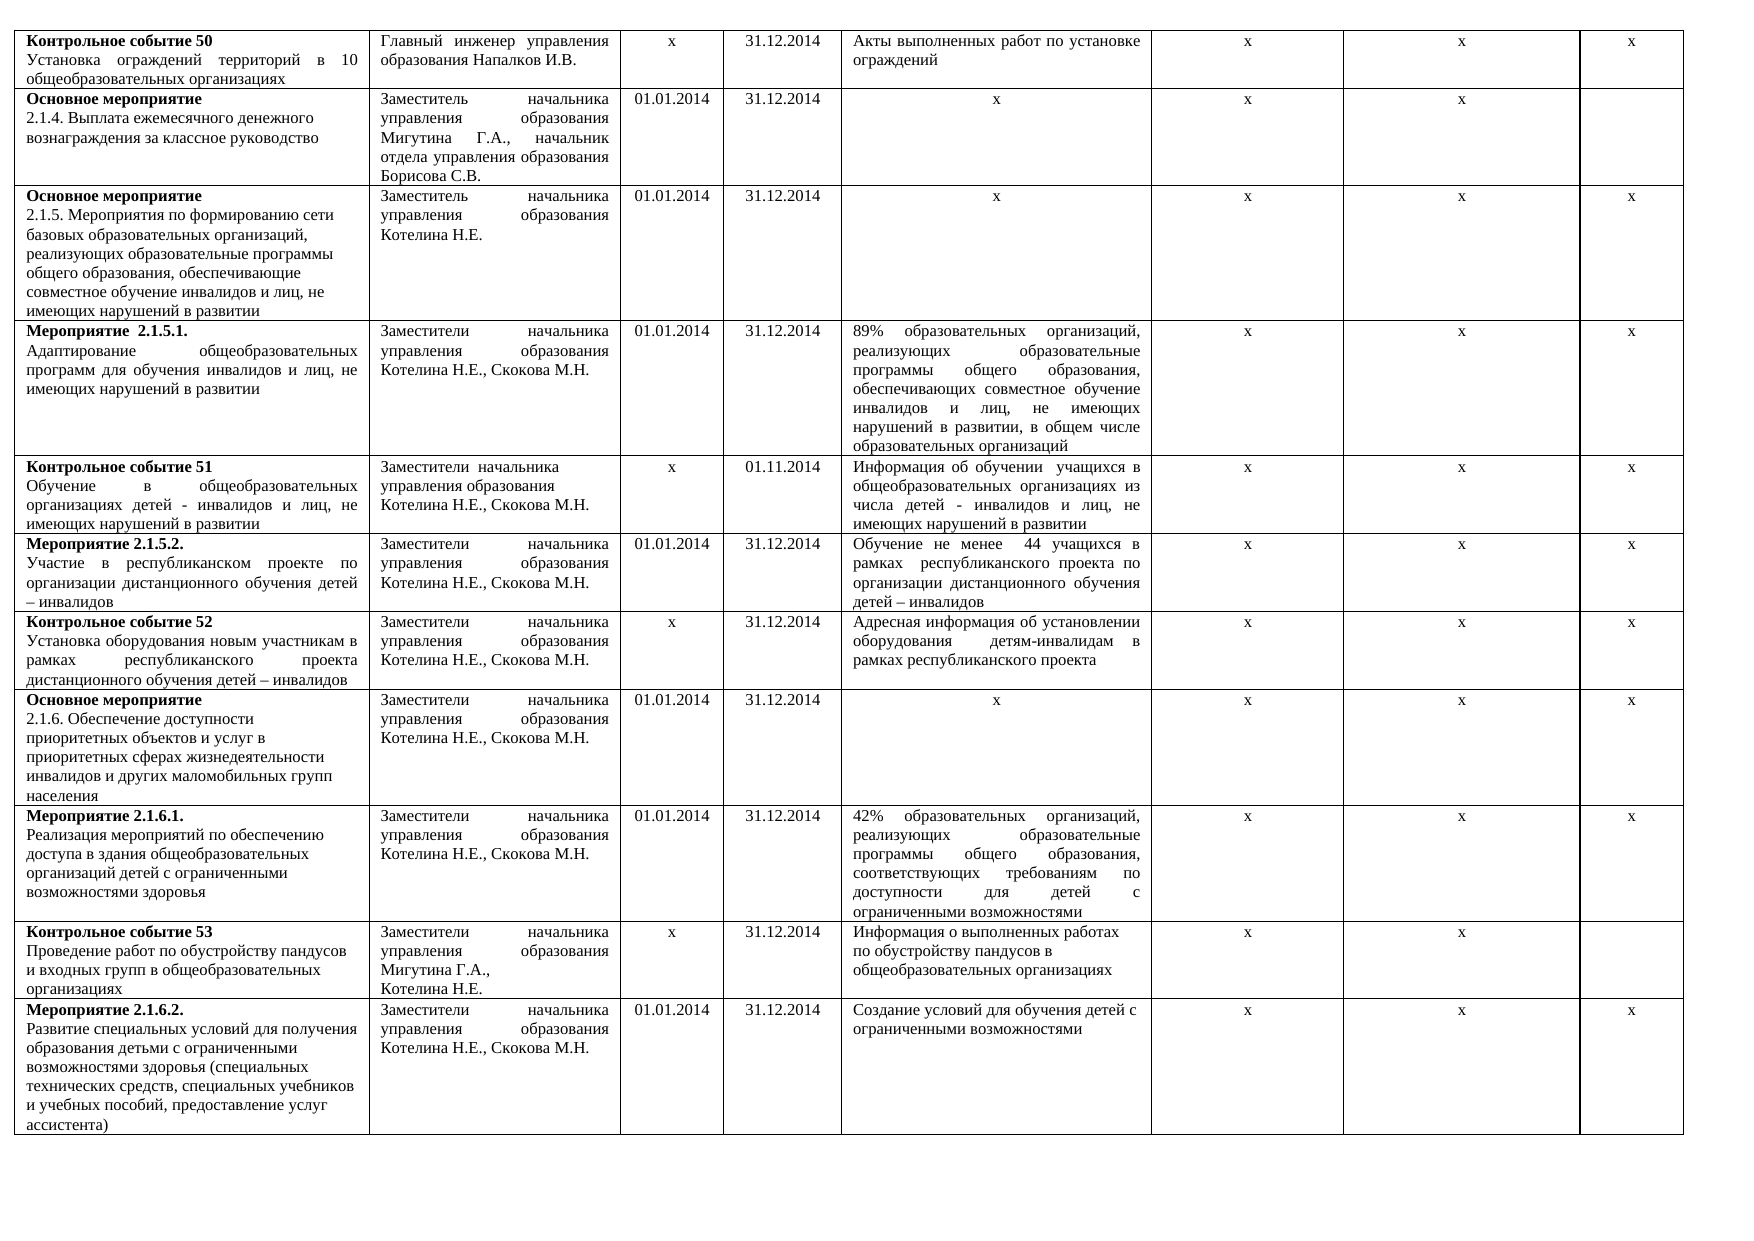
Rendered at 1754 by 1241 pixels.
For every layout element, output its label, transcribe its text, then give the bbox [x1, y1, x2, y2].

table_cell Акты выполненных работ по установке ограждений [842, 31, 1151, 88]
table_cell х [1152, 690, 1343, 804]
table_cell х [1344, 612, 1579, 688]
table_cell х [1152, 612, 1343, 688]
table_cell х [1344, 690, 1579, 804]
table_cell 31.12.2014 [724, 999, 841, 1133]
table_cell 31.12.2014 [724, 31, 841, 88]
table_cell Заместители начальника управления образования Котелина Н.Е., Скокова М.Н. [370, 806, 620, 921]
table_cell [370, 999, 620, 1133]
table_cell х [1344, 31, 1579, 88]
table_cell х [1344, 806, 1579, 921]
table_cell Обучение не менее 44 учащихся в рамках республиканского проекта по организации дистанционного обучения детей – инвалидов [842, 534, 1151, 611]
table_cell х [1344, 186, 1579, 320]
table_cell х [621, 922, 723, 998]
table_cell 01.01.2014 [621, 534, 723, 611]
table_cell 89% образовательных организаций, реализующих образовательные программы общего образования, обеспечивающих совместное обучение инвалидов и лиц, не имеющих нарушений в развитии, в общем числе образовательных организаций [842, 321, 1151, 455]
table_cell х [1344, 534, 1579, 611]
table_cell х [842, 89, 1151, 185]
table_cell х [1581, 999, 1683, 1133]
table_cell х [1152, 999, 1343, 1133]
table_cell 01.01.2014 [621, 806, 723, 921]
table_cell 01.11.2014 [724, 456, 841, 533]
table_cell 31.12.2014 [724, 690, 841, 804]
table_cell х [1152, 456, 1343, 533]
table_cell 31.12.2014 [724, 806, 841, 921]
table_cell х [1581, 456, 1683, 533]
table_cell Мероприятие 2.1.5.2. Участие в республиканском проекте по организации дистанционного обучения детей – инвалидов [15, 534, 369, 611]
table_cell 31.12.2014 [724, 89, 841, 185]
table_cell Информация об обучении учащихся в общеобразовательных организациях из числа детей - инвалидов и лиц, не имеющих нарушений в развитии [842, 456, 1151, 533]
table_cell Заместители начальника управления образования Мигутина Г.А., Котелина Н.Е. [370, 922, 620, 998]
table_cell х [1152, 186, 1343, 320]
table_cell Контрольное событие 50 Установка ограждений территорий в 10 общеобразовательных организациях [15, 31, 369, 88]
table_cell 01.01.2014 [621, 321, 723, 455]
table_cell Создание условий для обучения детей с ограниченными возможностями [842, 999, 1151, 1133]
table_cell Основное мероприятие 2.1.6. Обеспечение доступности приоритетных объектов и услуг в приоритетных сферах жизнедеятельности инвалидов и других маломобильных групп населения [15, 690, 369, 804]
table_cell х [621, 31, 723, 88]
table_cell х [842, 186, 1151, 320]
table_cell 01.01.2014 [621, 690, 723, 804]
table_cell х [621, 612, 723, 688]
table_cell Мероприятие 2.1.6.2. Развитие специальных условий для получения образования детьми с ограниченными возможностями здоровья (специальных технических средств, специальных учебников и учебных пособий, предоставление услуг ассистента) [15, 999, 369, 1133]
table_cell 31.12.2014 [724, 534, 841, 611]
table_cell Мероприятие 2.1.6.1. Реализация мероприятий по обеспечению доступа в здания общеобразовательных организаций детей с ограниченными возможностями здоровья [15, 806, 369, 921]
table_cell Главный инженер управления образования Напалков И.В. [370, 31, 620, 88]
table_cell 01.01.2014 [621, 89, 723, 185]
table_cell х [1581, 534, 1683, 611]
table_cell х [1152, 31, 1343, 88]
table_cell Основное мероприятие 2.1.5. Мероприятия по формированию сети базовых образовательных организаций, реализующих образовательные программы общего образования, обеспечивающие совместное обучение инвалидов и лиц, не имеющих нарушений в развитии [15, 186, 369, 320]
table_cell Контрольное событие 53 Проведение работ по обустройству пандусов и входных групп в общеобразовательных организациях [15, 922, 369, 998]
table_cell 01.01.2014 [621, 186, 723, 320]
table_cell Заместители начальника управления образования Котелина Н.Е., Скокова М.Н. [370, 456, 620, 533]
table_cell х [1344, 321, 1579, 455]
table_cell 31.12.2014 [724, 612, 841, 688]
table_cell Основное мероприятие 2.1.4. Выплата ежемесячного денежного вознаграждения за классное руководство [15, 89, 369, 185]
table_cell Адресная информация об установлении оборудования детям-инвалидам в рамках республиканского проекта [842, 612, 1151, 688]
table_cell 01.01.2014 [621, 999, 723, 1133]
table_cell х [621, 456, 723, 533]
table_cell х [1344, 922, 1579, 998]
table_cell Контрольное событие 51 Обучение в общеобразовательных организациях детей - инвалидов и лиц, не имеющих нарушений в развитии [15, 456, 369, 533]
table_cell х [1581, 31, 1683, 88]
table_cell х [1581, 690, 1683, 804]
table_cell х [1581, 612, 1683, 688]
table_cell 31.12.2014 [724, 186, 841, 320]
table_cell х [1581, 186, 1683, 320]
table_cell х [1152, 89, 1343, 185]
table_cell [1581, 922, 1683, 998]
table_cell х [842, 690, 1151, 804]
table_cell х [1581, 806, 1683, 921]
table_cell х [1152, 321, 1343, 455]
table_cell 31.12.2014 [724, 922, 841, 998]
table_cell Заместители начальника управления образования Котелина Н.Е., Скокова М.Н. [370, 612, 620, 688]
table_cell 42% образовательных организаций, реализующих образовательные программы общего образования, соответствующих требованиям по доступности для детей с ограниченными возможностями [842, 806, 1151, 921]
table_cell Заместитель начальника управления образования Котелина Н.Е. [370, 186, 620, 320]
table_cell 31.12.2014 [724, 321, 841, 455]
table_cell х [1152, 806, 1343, 921]
table_cell Заместители начальника управления образования Котелина Н.Е., Скокова М.Н. [370, 534, 620, 611]
table_cell [1581, 89, 1683, 185]
table_cell х [1152, 922, 1343, 998]
table_cell х [1344, 89, 1579, 185]
table_cell х [1152, 534, 1343, 611]
table_cell х [1581, 321, 1683, 455]
table_cell х [1344, 999, 1579, 1133]
table_cell Информация о выполненных работах по обустройству пандусов в общеобразовательных организациях [842, 922, 1151, 998]
table_cell Заместитель начальника управления образования Мигутина Г.А., начальник отдела управления образования Борисова С.В. [370, 89, 620, 185]
table_cell Заместители начальника управления образования Котелина Н.Е., Скокова М.Н. [370, 321, 620, 455]
table_cell х [1344, 456, 1579, 533]
table_cell Мероприятие 2.1.5.1. Адаптирование общеобразовательных программ для обучения инвалидов и лиц, не имеющих нарушений в развитии [15, 321, 369, 455]
table_cell Заместители начальника управления образования Котелина Н.Е., Скокова М.Н. [370, 690, 620, 804]
table_cell Контрольное событие 52 Установка оборудования новым участникам в рамках республиканского проекта дистанционного обучения детей – инвалидов [15, 612, 369, 688]
